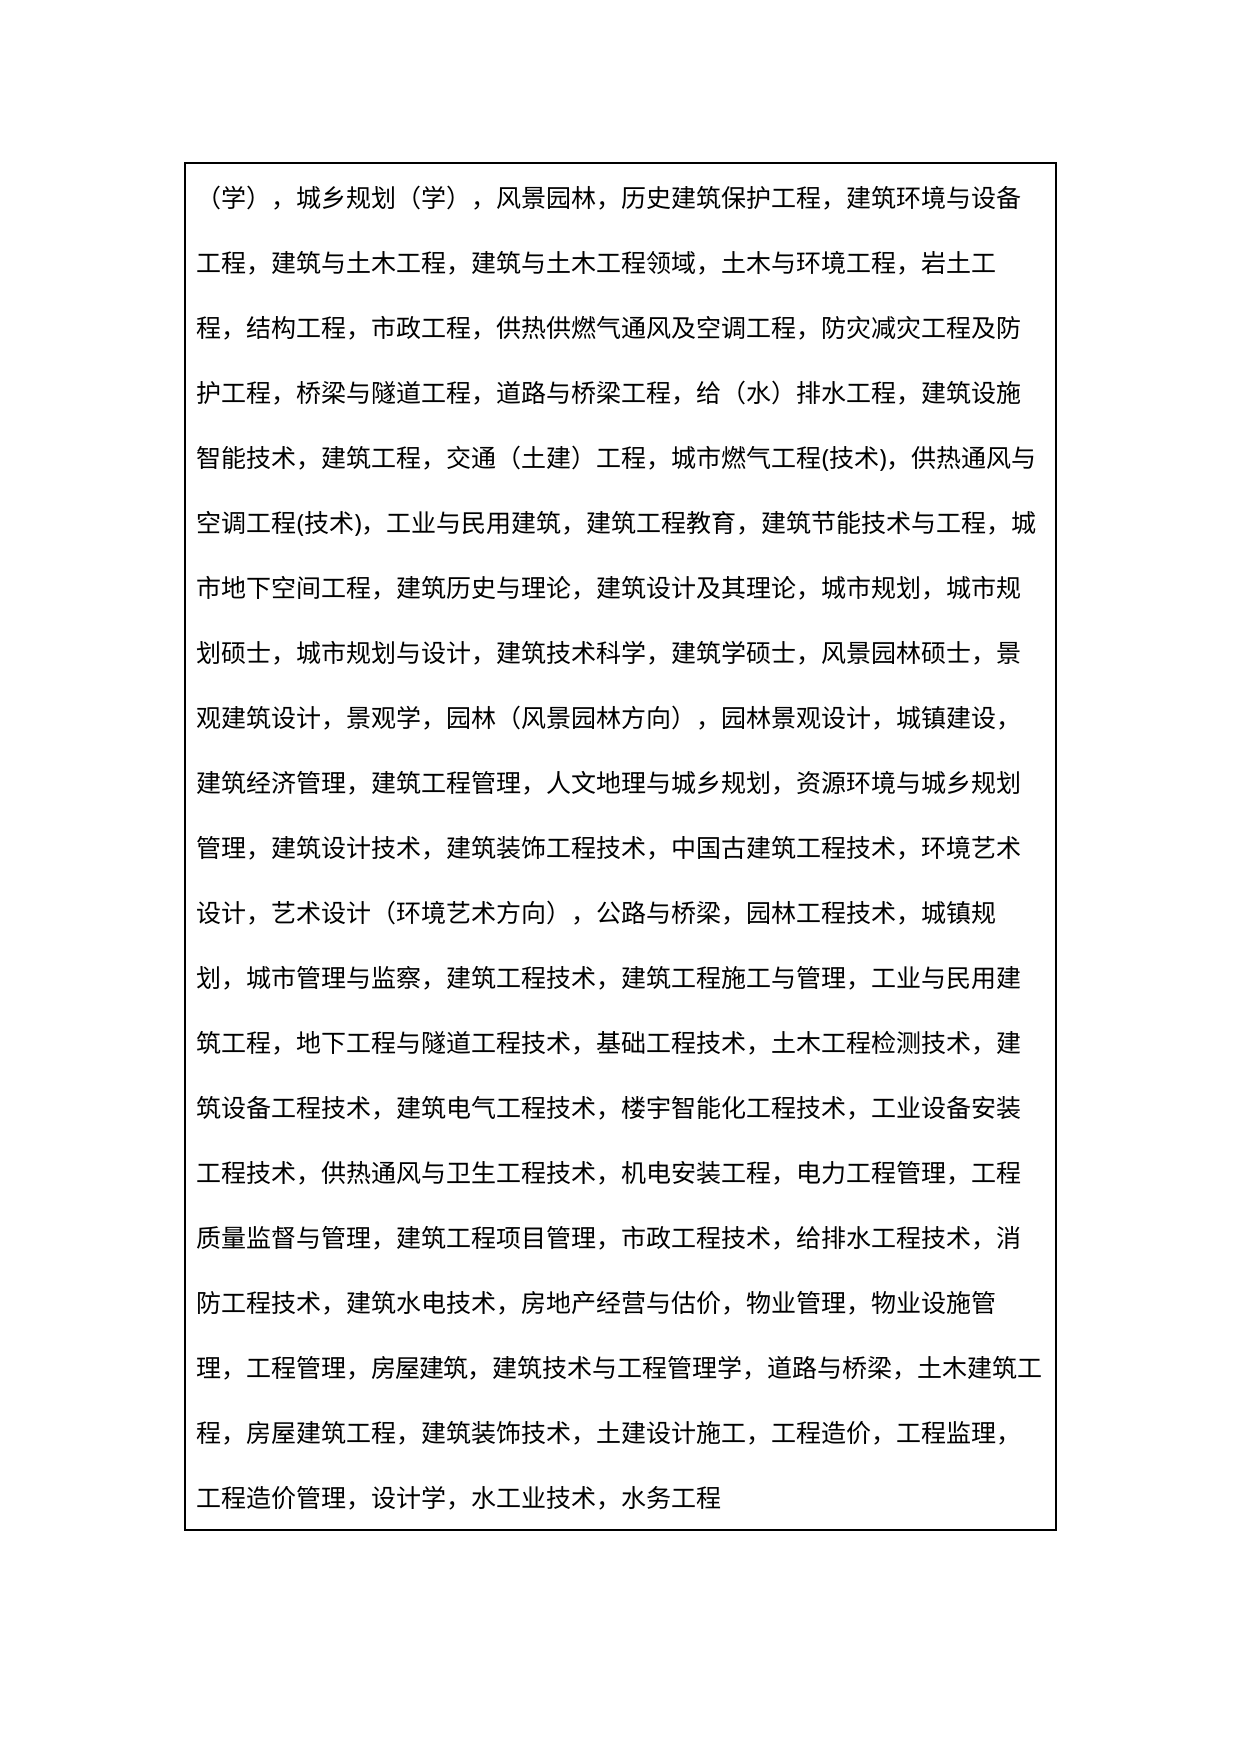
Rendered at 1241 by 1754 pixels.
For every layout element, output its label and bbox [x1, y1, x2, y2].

table_cell [186, 164, 1055, 1529]
